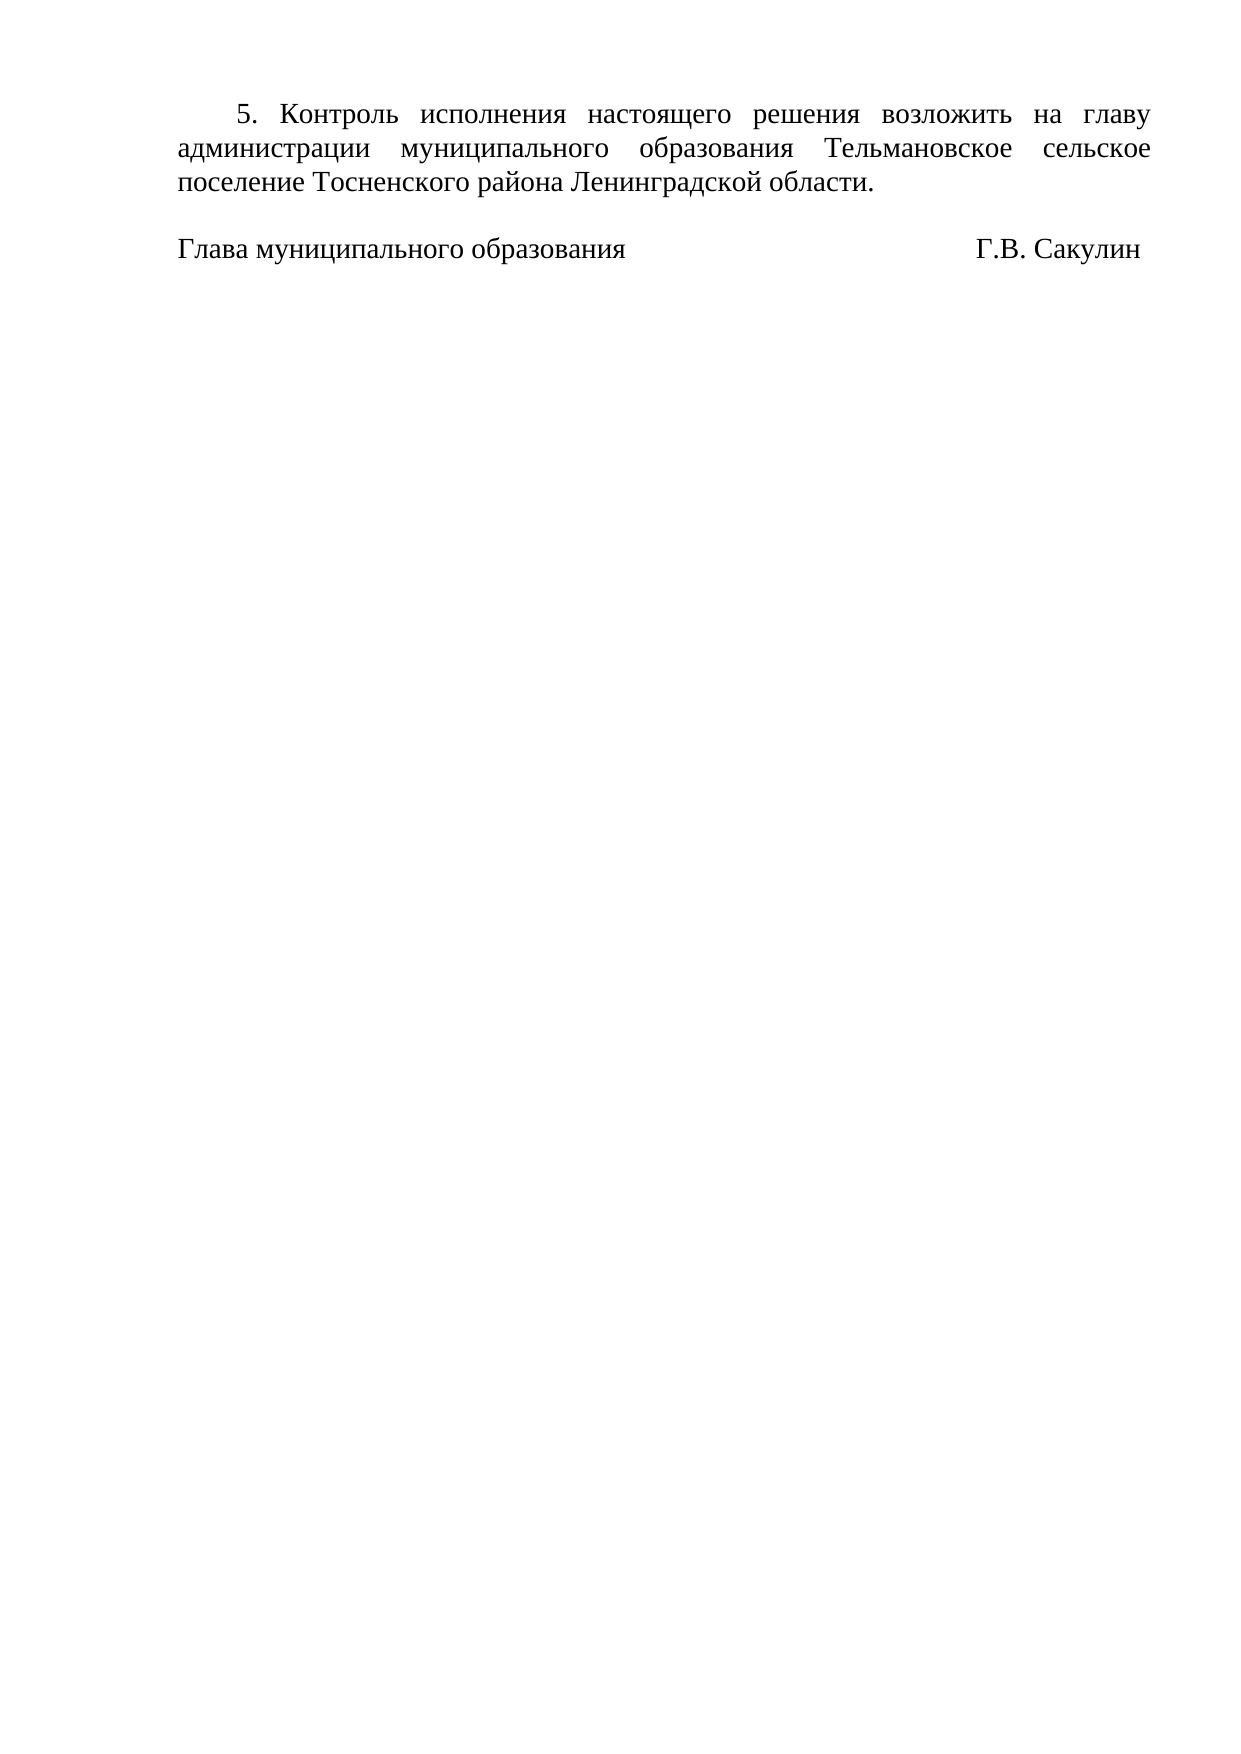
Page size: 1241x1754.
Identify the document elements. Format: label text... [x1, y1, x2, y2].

text 5. Контроль исполнения настоящего решения возложить на главу администрации муниципального образования Тельмановское сельское поселение Тосненского района Ленинградской области. [177, 97, 1152, 197]
text Глава муниципального образования Г.В. Сакулин [177, 231, 1152, 264]
